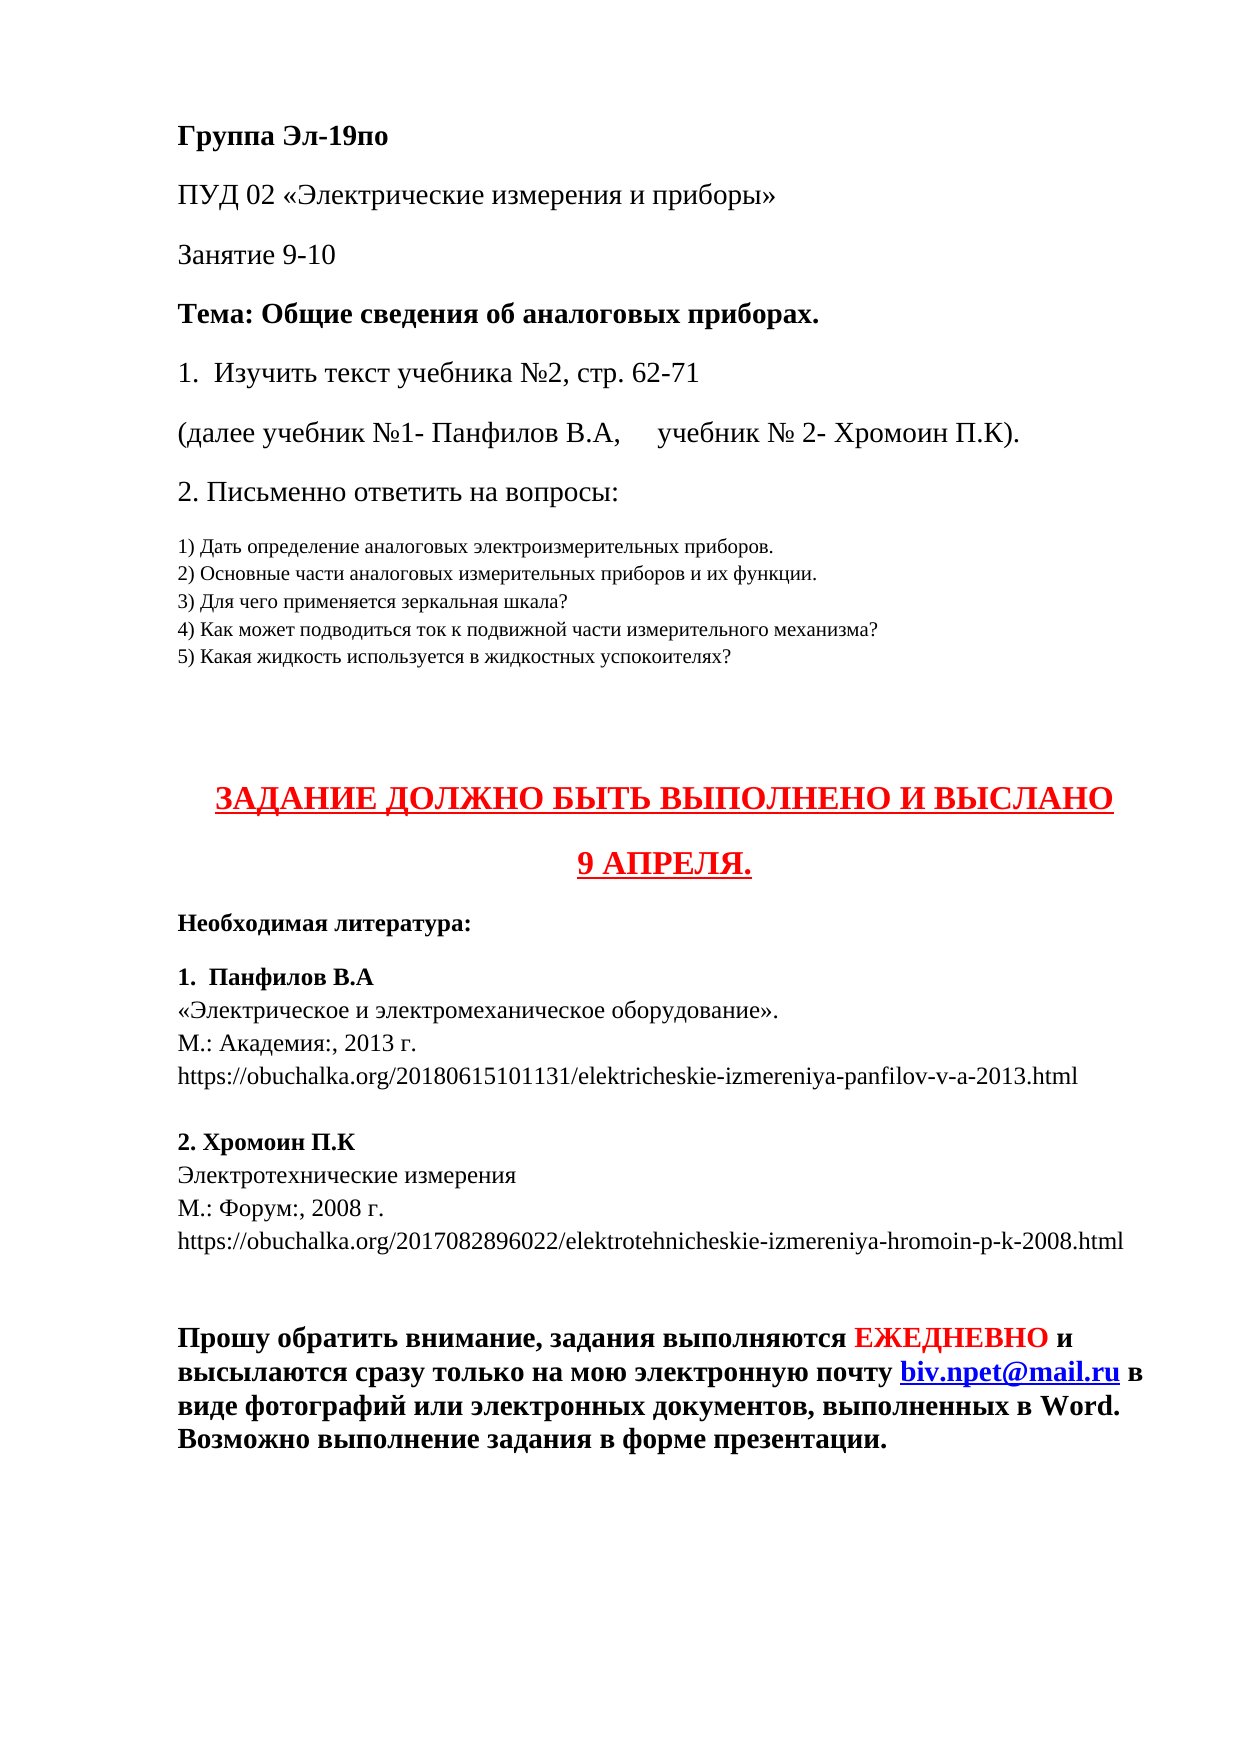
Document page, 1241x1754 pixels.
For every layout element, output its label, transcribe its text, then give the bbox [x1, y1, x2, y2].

text Возможно выполнение задания в форме презентации. [177, 1421, 1152, 1455]
text «Электрическое и электромеханическое оборудование». [177, 995, 1152, 1024]
text 1. Изучить текст учебника №2, стр. 62-71 [177, 356, 1152, 389]
text 1. Панфилов В.А [177, 962, 1152, 991]
text ПУД 02 «Электрические измерения и приборы» [177, 177, 1152, 211]
text Прошу обратить внимание, задания выполняются ЕЖЕДНЕВНО и высылаются сразу только на мою электронную почту biv.npet@mail.ru в виде фотографий или электронных документов, выполненных в Word. [177, 1321, 1152, 1421]
text https://obuchalka.org/2017082896022/elektrotehnicheskie-izmereniya-hromoin-p-k-2008.html [177, 1226, 1152, 1255]
text Электротехнические измерения [177, 1160, 1152, 1189]
text https://obuchalka.org/20180615101131/elektricheskie-izmereniya-panfilov-v-a-2013.html [177, 1061, 1152, 1090]
text Занятие 9-10 [177, 237, 1152, 270]
text 3) Для чего применяется зеркальная шкала? [177, 589, 1152, 613]
text 2. Письменно ответить на вопросы: [177, 474, 1152, 508]
text 1) Дать определение аналоговых электроизмерительных приборов. [177, 534, 1152, 558]
text 9 АПРЕЛЯ. [177, 843, 1152, 882]
text ЗАДАНИЕ ДОЛЖНО БЫТЬ ВЫПОЛНЕНО И ВЫСЛАНО [177, 779, 1152, 817]
text Группа Эл-19по [177, 118, 1152, 152]
text 2) Основные части аналоговых измерительных приборов и их функции. [177, 561, 1152, 585]
text 4) Как может подводиться ток к подвижной части измерительного механизма? [177, 617, 1152, 641]
text 5) Какая жидкость используется в жидкостных успокоителях? [177, 644, 1152, 668]
text М.: Академия:, 2013 г. [177, 1028, 1152, 1057]
text Необходимая литература: [177, 908, 1152, 937]
text М.: Форум:, 2008 г. [177, 1193, 1152, 1222]
text Тема: Общие сведения об аналоговых приборах. [177, 296, 1152, 330]
text (далее учебник №1- Панфилов В.А, учебник № 2- Хромоин П.К). [177, 415, 1152, 448]
text 2. Хромоин П.К [177, 1127, 1152, 1156]
